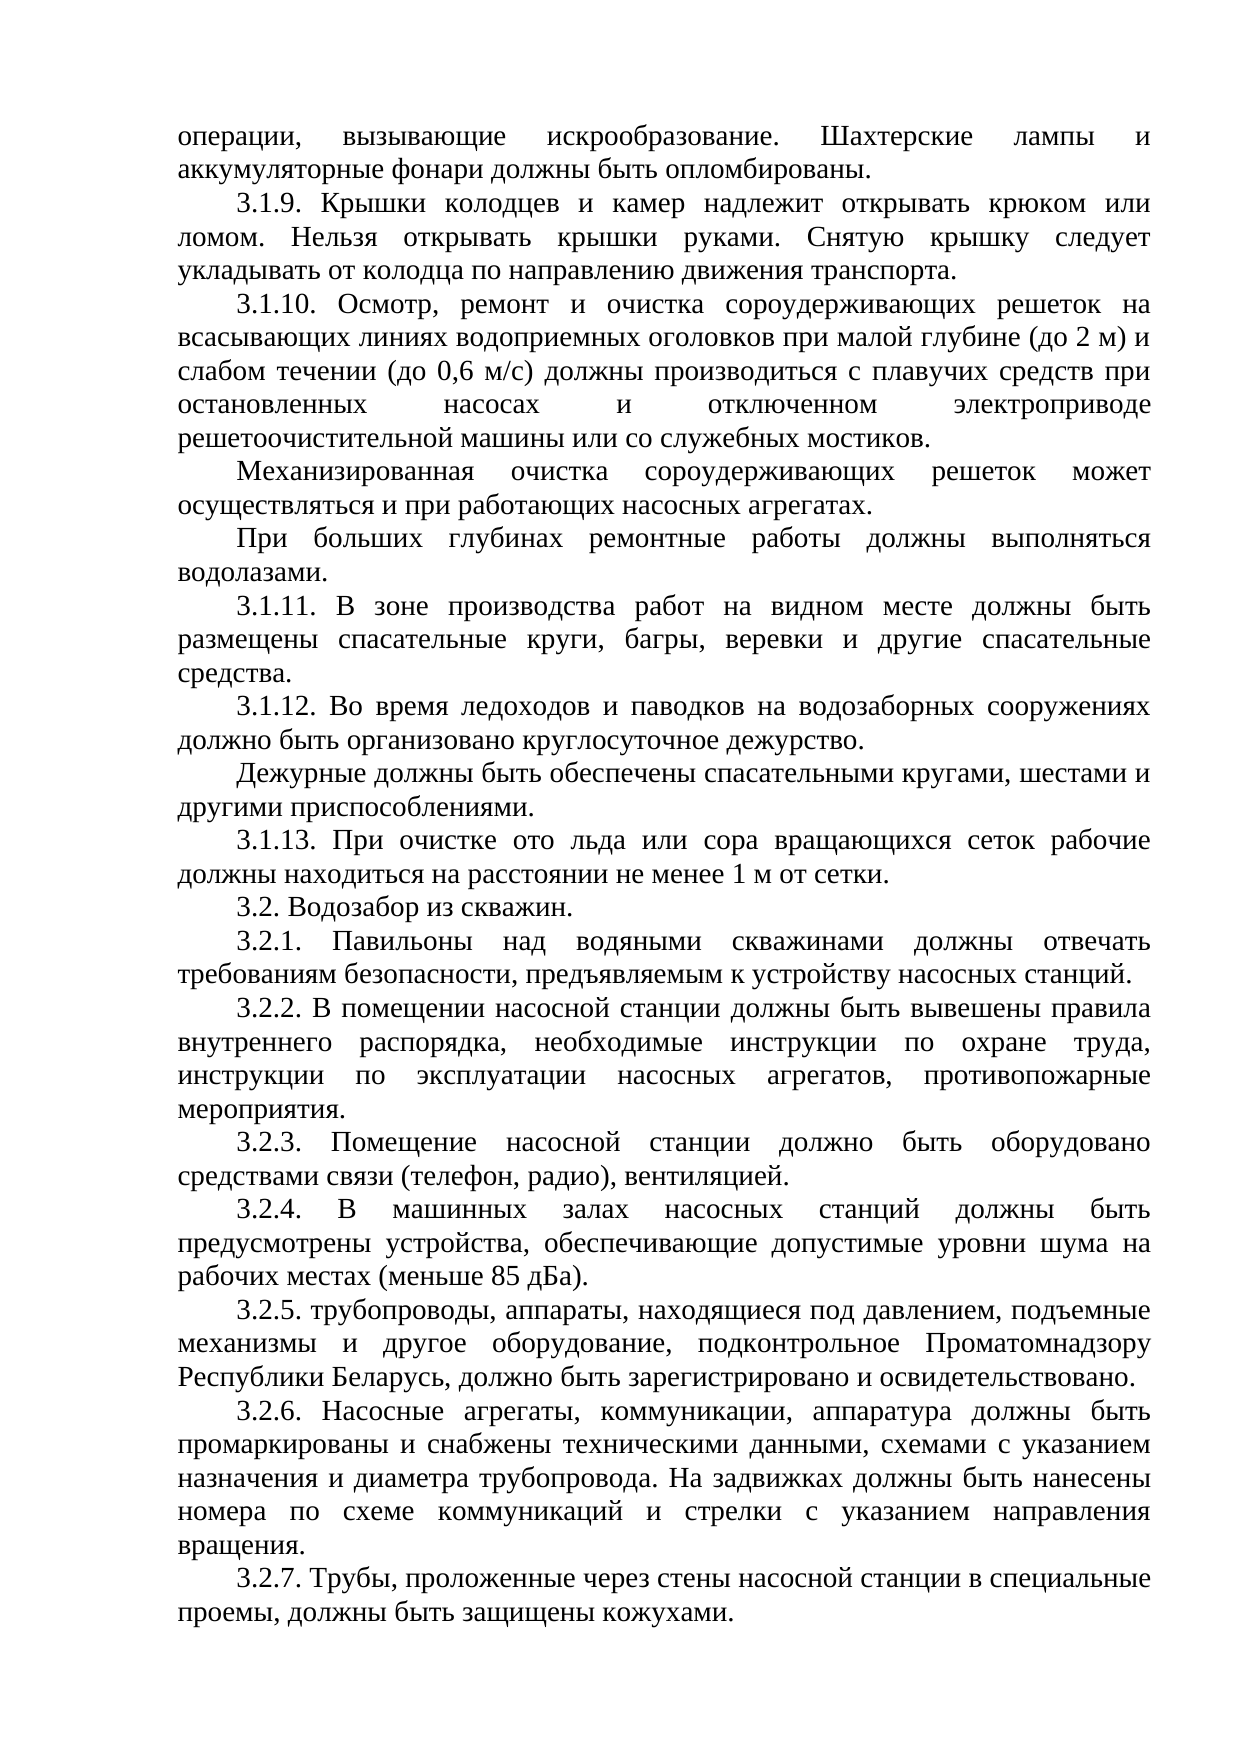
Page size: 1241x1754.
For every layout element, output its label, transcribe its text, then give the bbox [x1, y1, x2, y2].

text Механизированная очистка сороудерживающих решеток может осуществляться и при работающих насосных агрегатах. [177, 453, 1152, 521]
text 3.2.7. Трубы, проложенные через стены насосной станции в специальные проемы, должны быть защищены кожухами. [177, 1560, 1152, 1627]
text 3.1.12. Во время ледоходов и паводков на водозаборных сооружениях должно быть организовано круглосуточное дежурство. [177, 688, 1152, 755]
text При больших глубинах ремонтные работы должны выполняться водолазами. [177, 521, 1152, 588]
text 3.1.11. В зоне производства работ на видном месте должны быть размещены спасательные круги, багры, веревки и другие спасательные средства. [177, 588, 1152, 688]
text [177, 118, 1152, 185]
text 3.2. Водозабор из скважин. [177, 889, 1152, 923]
text 3.2.4. В машинных залах насосных станций должны быть предусмотрены устройства, обеспечивающие допустимые уровни шума на рабочих местах (меньше 85 дБа). [177, 1191, 1152, 1292]
text 3.1.13. При очистке ото льда или сора вращающихся сеток рабочие должны находиться на расстоянии не менее 1 м от сетки. [177, 822, 1152, 889]
text 3.1.9. Крышки колодцев и камер надлежит открывать крюком или ломом. Нельзя открывать крышки руками. Снятую крышку следует укладывать от колодца по направлению движения транспорта. [177, 185, 1152, 286]
text Дежурные должны быть обеспечены спасательными кругами, шестами и другими приспособлениями. [177, 755, 1152, 822]
text 3.2.6. Насосные агрегаты, коммуникации, аппаратура должны быть промаркированы и снабжены техническими данными, схемами с указанием назначения и диаметра трубопровода. На задвижках должны быть нанесены номера по схеме коммуникаций и стрелки с указанием направления вращения. [177, 1393, 1152, 1560]
text 3.2.3. Помещение насосной станции должно быть оборудовано средствами связи (телефон, радио), вентиляцией. [177, 1124, 1152, 1191]
text 3.1.10. Осмотр, ремонт и очистка сороудерживающих решеток на всасывающих линиях водоприемных оголовков при малой глубине (до 2 м) и слабом течении (до 0,6 м/с) должны производиться с плавучих средств при остановленных насосах и отключенном электроприводе решетоочистительной машины или со служебных мостиков. [177, 286, 1152, 453]
text 3.2.1. Павильоны над водяными скважинами должны отвечать требованиям безопасности, предъявляемым к устройству насосных станций. [177, 923, 1152, 990]
text 3.2.2. В помещении насосной станции должны быть вывешены правила внутреннего распорядка, необходимые инструкции по охране труда, инструкции по эксплуатации насосных агрегатов, противопожарные мероприятия. [177, 990, 1152, 1124]
text 3.2.5. трубопроводы, аппараты, находящиеся под давлением, подъемные механизмы и другое оборудование, подконтрольное Проматомнадзору Республики Беларусь, должно быть зарегистрировано и освидетельствовано. [177, 1292, 1152, 1393]
